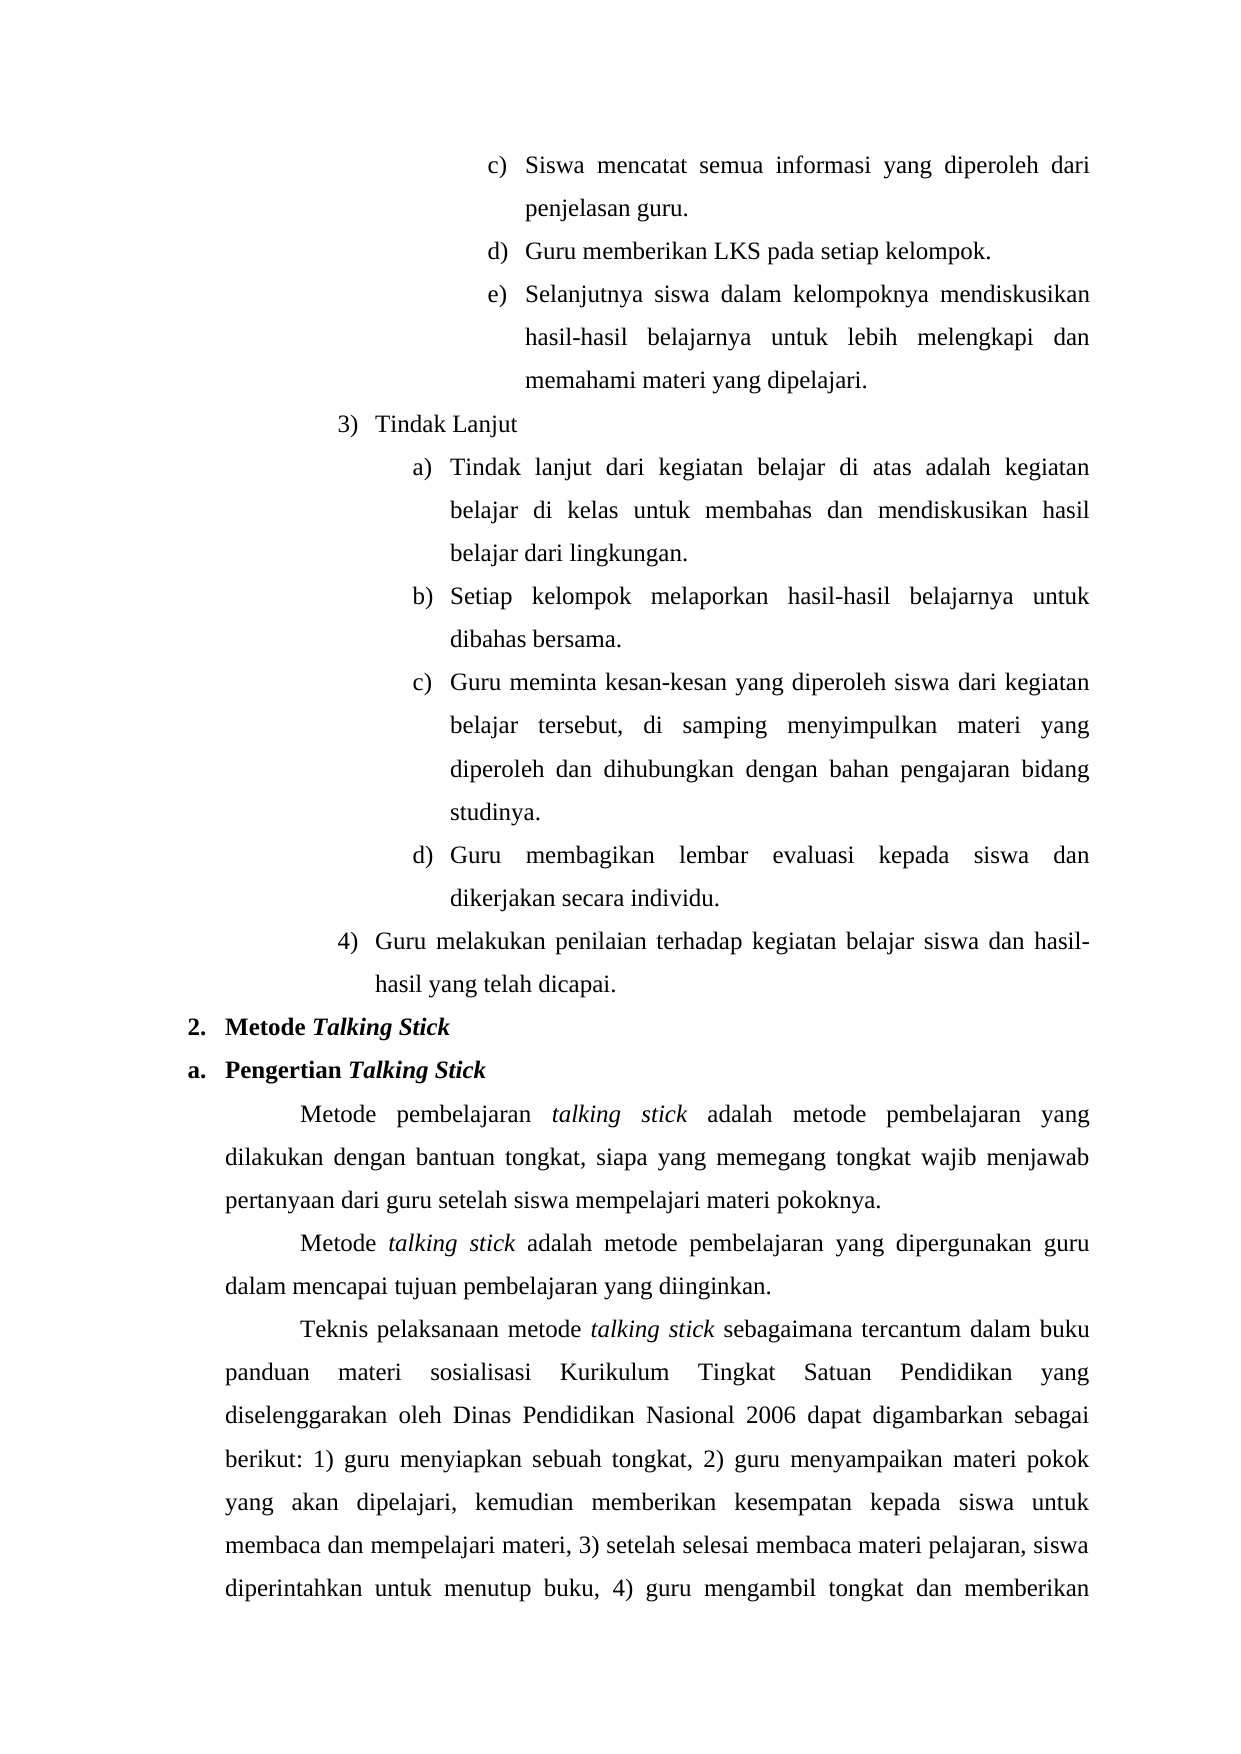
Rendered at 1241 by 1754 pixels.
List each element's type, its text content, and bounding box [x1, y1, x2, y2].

list Siswa mencatat semua informasi yang diperoleh dari penjelasan guru. [487, 150, 1090, 222]
list Guru membagikan lembar evaluasi kepada siswa dan dikerjakan secara individu. [412, 840, 1090, 912]
list Guru meminta kesan-kesan yang diperoleh siswa dari kegiatan belajar tersebut, di samping menyimpulkan materi yang diperoleh dan dihubungkan dengan bahan pengajaran bidang studinya. [412, 667, 1090, 826]
list Guru melakukan penilaian terhadap kegiatan belajar siswa dan hasil-hasil yang telah dicapai. [337, 926, 1090, 998]
list Guru memberikan LKS pada setiap kelompok. [487, 236, 1090, 265]
list Metode pembelajaran talking stick adalah metode pembelajaran yang dilakukan dengan bantuan tongkat, siapa yang memegang tongkat wajib menjawab pertanyaan dari guru setelah siswa mempelajari materi pokoknya. [225, 1099, 1090, 1214]
list Tindak lanjut dari kegiatan belajar di atas adalah kegiatan belajar di kelas untuk membahas dan mendiskusikan hasil belajar dari lingkungan. [412, 452, 1090, 567]
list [225, 1314, 1090, 1602]
list Metode Talking Stick [187, 1012, 1090, 1041]
list Selanjutnya siswa dalam kelompoknya mendiskusikan hasil-hasil belajarnya untuk lebih melengkapi dan memahami materi yang dipelajari. [487, 279, 1090, 394]
list Metode talking stick adalah metode pembelajaran yang dipergunakan guru dalam mencapai tujuan pembelajaran yang diinginkan. [225, 1228, 1090, 1300]
list Pengertian Talking Stick [187, 1056, 1090, 1084]
list Setiap kelompok melaporkan hasil-hasil belajarnya untuk dibahas bersama. [412, 581, 1090, 653]
list Tindak Lanjut [337, 409, 1090, 437]
